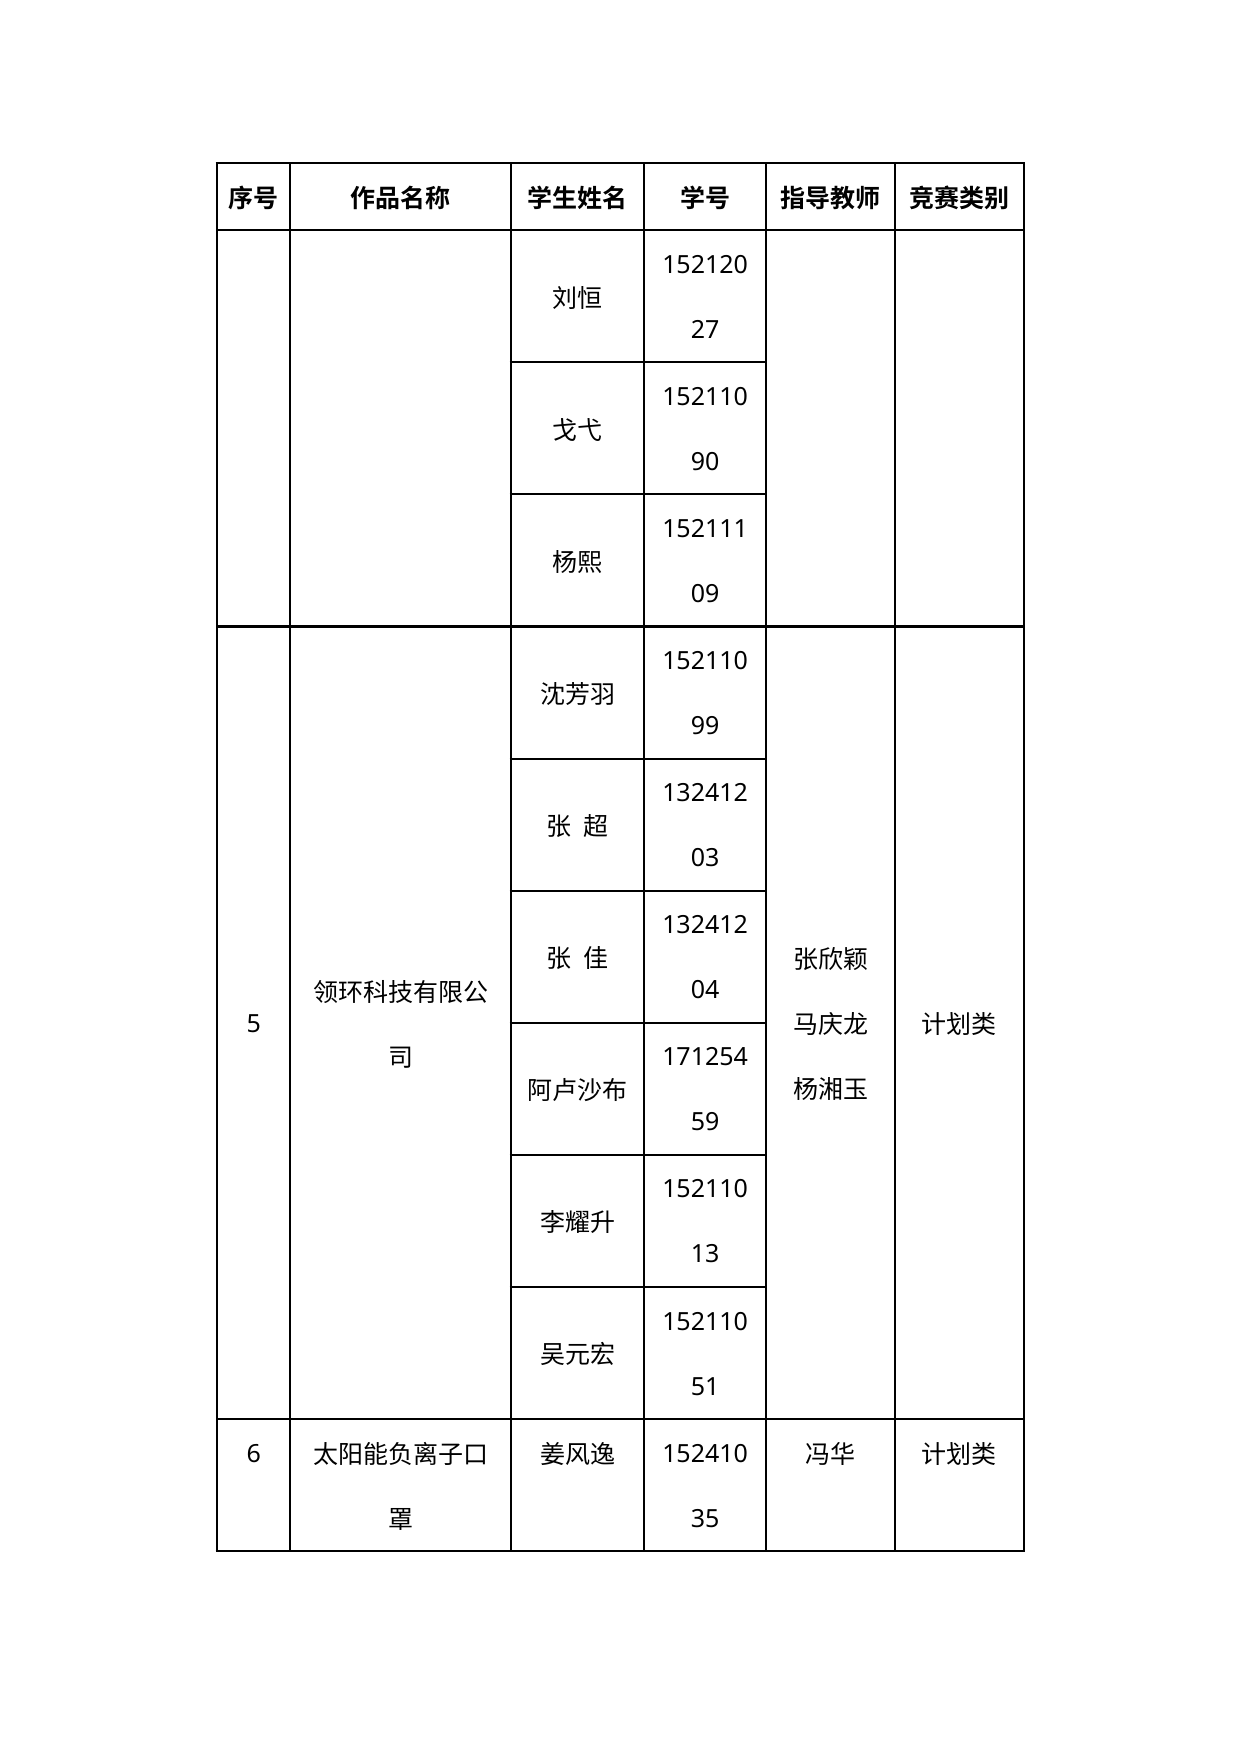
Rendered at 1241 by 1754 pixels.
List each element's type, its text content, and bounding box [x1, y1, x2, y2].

table_cell 领环科技有限公司 [291, 628, 510, 1418]
table_cell 13241204 [645, 892, 765, 1022]
table_cell 姜风逸 [512, 1420, 643, 1550]
table_cell 17125459 [645, 1024, 765, 1154]
table_header 序号 [218, 164, 289, 229]
table_cell 吴元宏 [512, 1288, 643, 1418]
table_cell 15212027 [645, 231, 765, 361]
table_cell 张 佳 [512, 892, 643, 1022]
table_cell 阿卢沙布 [512, 1024, 643, 1154]
table_cell 计划类 [896, 628, 1023, 1418]
table_cell 杨熙 [512, 495, 643, 625]
table_cell 15211051 [645, 1288, 765, 1418]
table_cell 张 超 [512, 760, 643, 889]
table_header 作品名称 [291, 164, 510, 229]
table_cell 15211099 [645, 628, 765, 757]
table_cell 6 [218, 1420, 289, 1550]
table_cell 张欣颖 马庆龙 杨湘玉 [767, 628, 894, 1418]
table_header 指导教师 [767, 164, 894, 229]
table_cell 15241035 [645, 1420, 765, 1550]
table_cell 13241203 [645, 760, 765, 889]
table_cell 计划类 [896, 1420, 1023, 1550]
table_cell 15211090 [645, 363, 765, 493]
table_cell 15211013 [645, 1156, 765, 1286]
table_cell 冯华 [767, 1420, 894, 1550]
table_cell 刘恒 [512, 231, 643, 361]
table_cell 戈弋 [512, 363, 643, 493]
table_cell 5 [218, 628, 289, 1418]
table_cell 太阳能负离子口罩 [291, 1420, 510, 1550]
table_header 学生姓名 [512, 164, 643, 229]
table_cell 15211109 [645, 495, 765, 625]
table_header 竞赛类别 [896, 164, 1023, 229]
table_cell 沈芳羽 [512, 628, 643, 757]
table_header 学号 [645, 164, 765, 229]
table_cell 李耀升 [512, 1156, 643, 1286]
